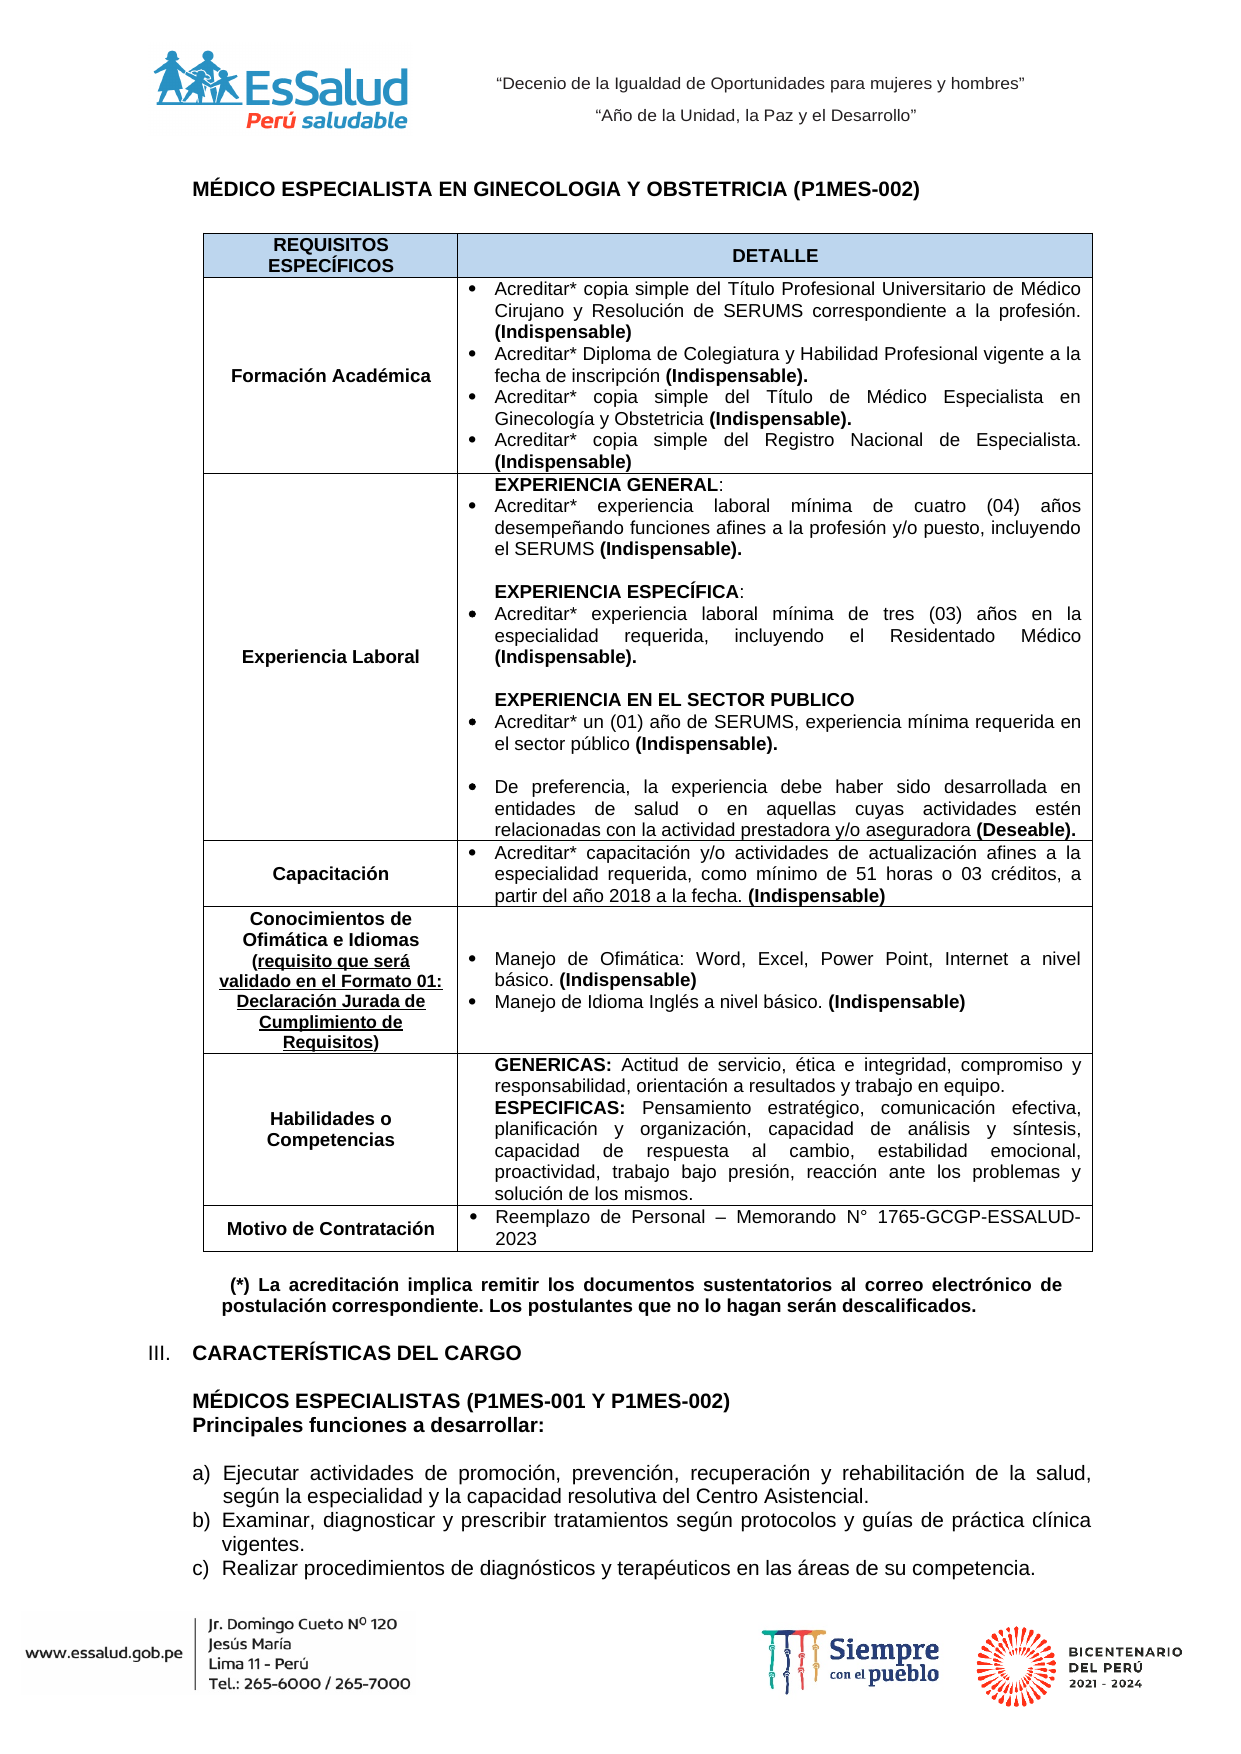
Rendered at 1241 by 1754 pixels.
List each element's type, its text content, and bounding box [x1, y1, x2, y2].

list CARACTERÍSTICAS DEL CARGO [148, 1341, 1092, 1364]
text MÉDICO ESPECIALISTA EN GINECOLOGIA Y OBSTETRICIA (P1MES-002) [192, 177, 1092, 201]
picture [971, 1622, 1186, 1710]
text MÉDICOS ESPECIALISTAS (P1MES-001 Y P1MES-002) [192, 1388, 1092, 1412]
table_cell Habilidades o Competencias [204, 1054, 457, 1204]
table_cell EXPERIENCIA GENERAL: Acreditar* experiencia laboral mínima de cuatro (04) años desempeñando funciones afines a la profesión y/o puesto, incluyendo el SERUMS (Indispensable). EXPERIENCIA ESPECÍFICA: Acreditar* experiencia laboral mínima de tres (03) años en la especialidad requerida, incluyendo el Residentado Médico (Indispensable). EXPERIENCIA EN EL SECTOR PUBLICO Acreditar* un (01) año de SERUMS, experiencia mínima requerida en el sector público (Indispensable). De preferencia, la experiencia debe haber sido desarrollada en entidades de salud o en aquellas cuyas actividades estén relacionadas con la actividad prestadora y/o aseguradora (Deseable). [458, 474, 1092, 840]
table_cell Experiencia Laboral [204, 474, 457, 840]
picture [20, 1611, 416, 1695]
table_cell Acreditar* capacitación y/o actividades de actualización afines a la especialidad requerida, como mínimo de 51 horas o 03 créditos, a partir del año 2018 a la fecha. (Indispensable) [458, 841, 1092, 906]
table_cell Motivo de Contratación [204, 1206, 457, 1251]
text (*) La acreditación implica remitir los documentos sustentatorios al correo electrónico de postulación correspondiente. Los postulantes que no lo hagan serán descalificados. [221, 1273, 1063, 1317]
list Examinar, diagnosticar y prescribir tratamientos según protocolos y guías de práctica clínica vigentes. [192, 1508, 1092, 1556]
picture [752, 1622, 945, 1700]
table_header REQUISITOS ESPECÍFICOS [204, 234, 457, 277]
table_cell Capacitación [204, 841, 457, 906]
table_cell Reemplazo de Personal – Memorando N° 1765-GCGP-ESSALUD-2023 [458, 1206, 1092, 1251]
table_cell Conocimientos de Ofimática e Idiomas (requisito que será validado en el Formato 01: Declaración Jurada de Cumplimiento de Requisitos) [204, 907, 457, 1052]
table_header DETALLE [458, 234, 1092, 277]
table_cell Acreditar* copia simple del Título Profesional Universitario de Médico Cirujano y Resolución de SERUMS correspondiente a la profesión. (Indispensable) Acreditar* Diploma de Colegiatura y Habilidad Profesional vigente a la fecha de inscripción (Indispensable). Acreditar* copia simple del Título de Médico Especialista en Ginecología y Obstetricia (Indispensable). Acreditar* copia simple del Registro Nacional de Especialista. (Indispensable) [458, 278, 1092, 472]
list Ejecutar actividades de promoción, prevención, recuperación y rehabilitación de la salud, según la especialidad y la capacidad resolutiva del Centro Asistencial. [192, 1460, 1092, 1508]
list Realizar procedimientos de diagnósticos y terapéuticos en las áreas de su competencia. [192, 1556, 1092, 1580]
table_cell GENERICAS: Actitud de servicio, ética e integridad, compromiso y responsabilidad, orientación a resultados y trabajo en equipo. ESPECIFICAS: Pensamiento estratégico, comunicación efectiva, planificación y organización, capacidad de análisis y síntesis, capacidad de respuesta al cambio, estabilidad emocional, proactividad, trabajo bajo presión, reacción ante los problemas y solución de los mismos. [458, 1054, 1092, 1204]
text Principales funciones a desarrollar: [192, 1412, 1092, 1436]
picture [147, 42, 414, 136]
table_cell Manejo de Ofimática: Word, Excel, Power Point, Internet a nivel básico. (Indispensable) Manejo de Idioma Inglés a nivel básico. (Indispensable) [458, 907, 1092, 1052]
table_cell Formación Académica [204, 278, 457, 472]
